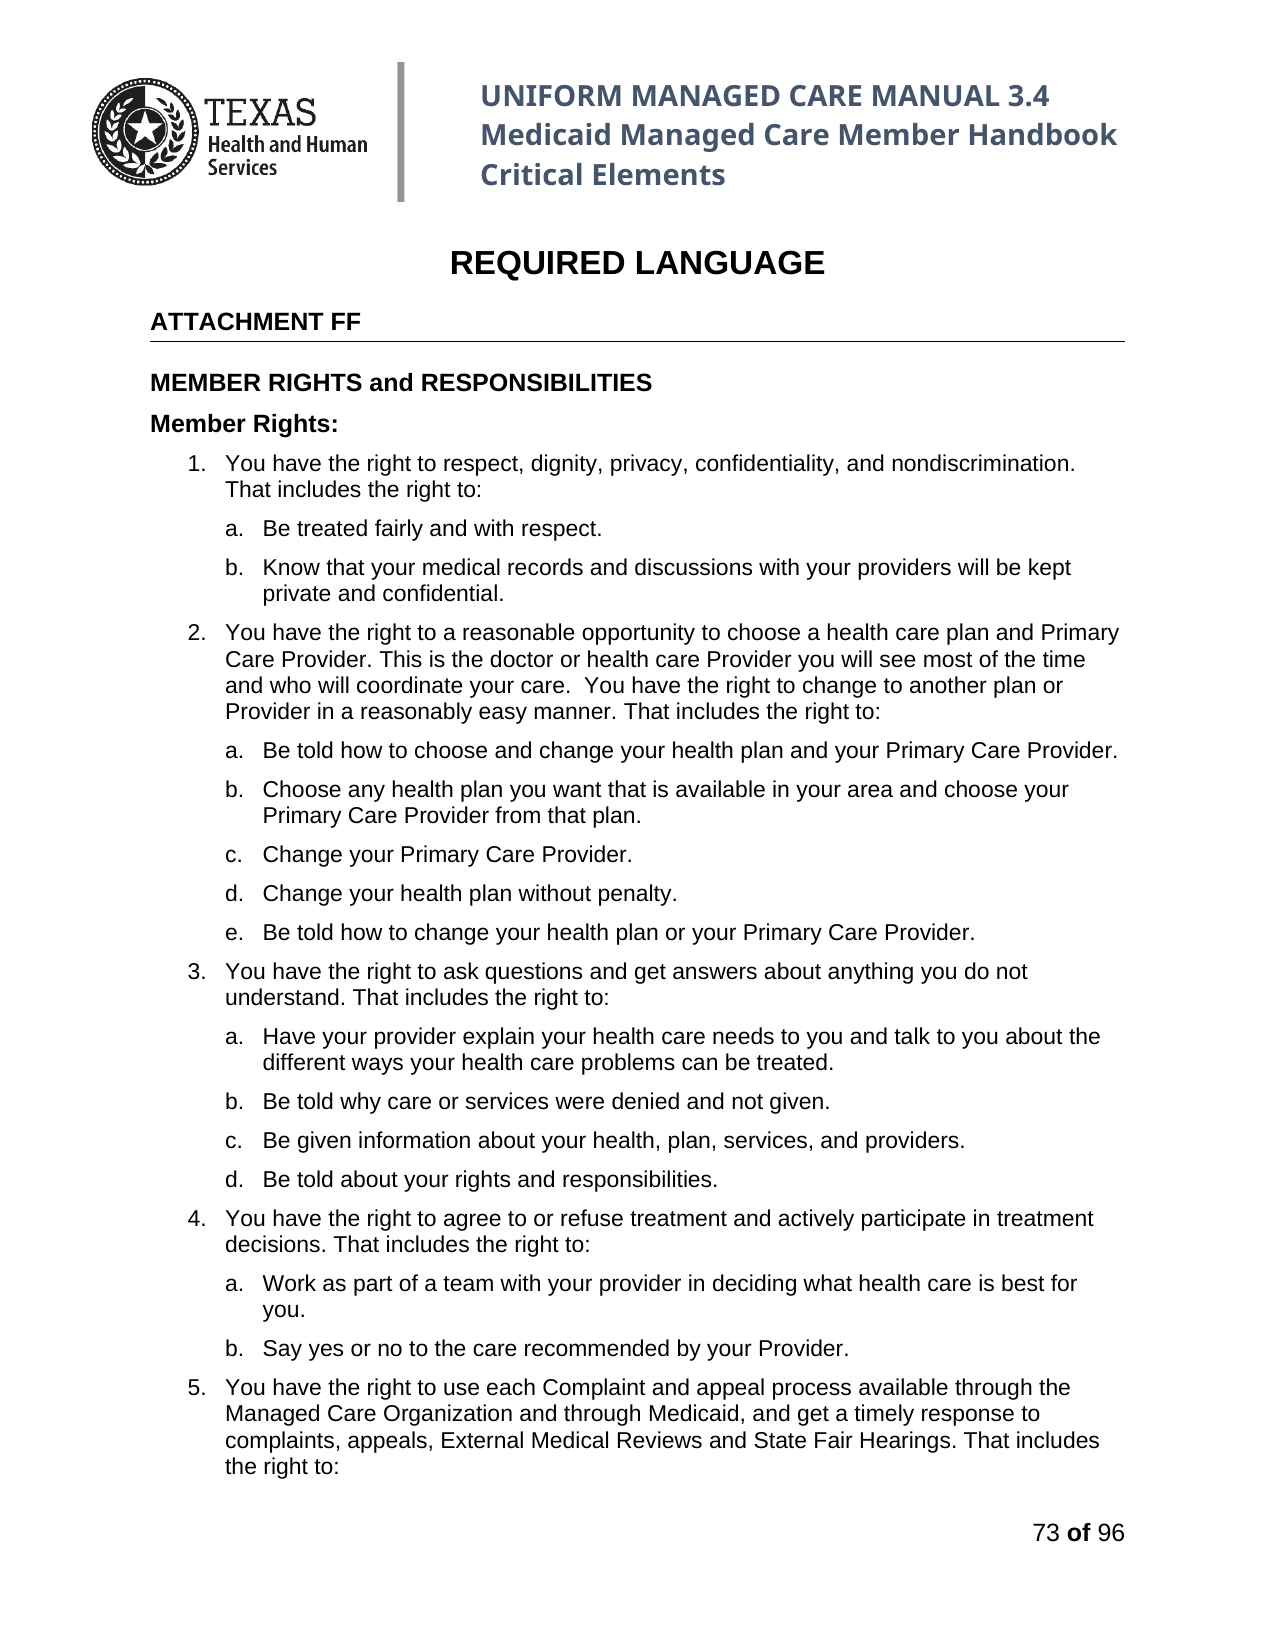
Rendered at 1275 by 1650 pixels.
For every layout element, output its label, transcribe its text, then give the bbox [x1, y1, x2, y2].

list Be told why care or services were denied and not given. [225, 1088, 1125, 1114]
list Be told how to choose and change your health plan and your Primary Care Provider. [225, 737, 1125, 763]
list Be treated fairly and with respect. [225, 515, 1125, 542]
list Change your health plan without penalty. [225, 880, 1125, 906]
list Have your provider explain your health care needs to you and talk to you about the different ways your health care problems can be treated. [225, 1023, 1125, 1076]
text REQUIRED LANGUAGE [150, 243, 1125, 281]
list Change your Primary Care Provider. [225, 841, 1125, 868]
picture [92, 60, 405, 203]
list Be told about your rights and responsibilities. [225, 1166, 1125, 1192]
text Member Rights: [150, 409, 1125, 437]
list Say yes or no to the care recommended by your Provider. [225, 1335, 1125, 1362]
list Be given information about your health, plan, services, and providers. [225, 1127, 1125, 1153]
list You have the right to respect, dignity, privacy, confidentiality, and nondiscrimination. That includes the right to: [187, 450, 1125, 503]
subtitle ATTACHMENT FF [150, 306, 1125, 341]
list You have the right to ask questions and get answers about anything you do not understand. That includes the right to: [187, 958, 1125, 1011]
list You have the right to agree to or refuse treatment and actively participate in treatment decisions. That includes the right to: [187, 1205, 1125, 1257]
list You have the right to a reasonable opportunity to choose a health care plan and Primary Care Provider. This is the doctor or health care Provider you will see most of the time and who will coordinate your care. You have the right to change to another plan or Provider in a reasonably easy manner. That includes the right to: [187, 619, 1125, 725]
list Choose any health plan you want that is available in your area and choose your Primary Care Provider from that plan. [225, 776, 1125, 829]
list You have the right to use each Complaint and appeal process available through the Managed Care Organization and through Medicaid, and get a timely response to complaints, appeals, External Medical Reviews and State Fair Hearings. That includes the right to: [187, 1374, 1125, 1479]
list Know that your medical records and discussions with your providers will be kept private and confidential. [225, 554, 1125, 607]
subtitle MEMBER RIGHTS and RESPONSIBILITIES [150, 367, 1125, 396]
list Work as part of a team with your provider in deciding what health care is best for you. [225, 1270, 1125, 1323]
list Be told how to change your health plan or your Primary Care Provider. [225, 919, 1125, 945]
